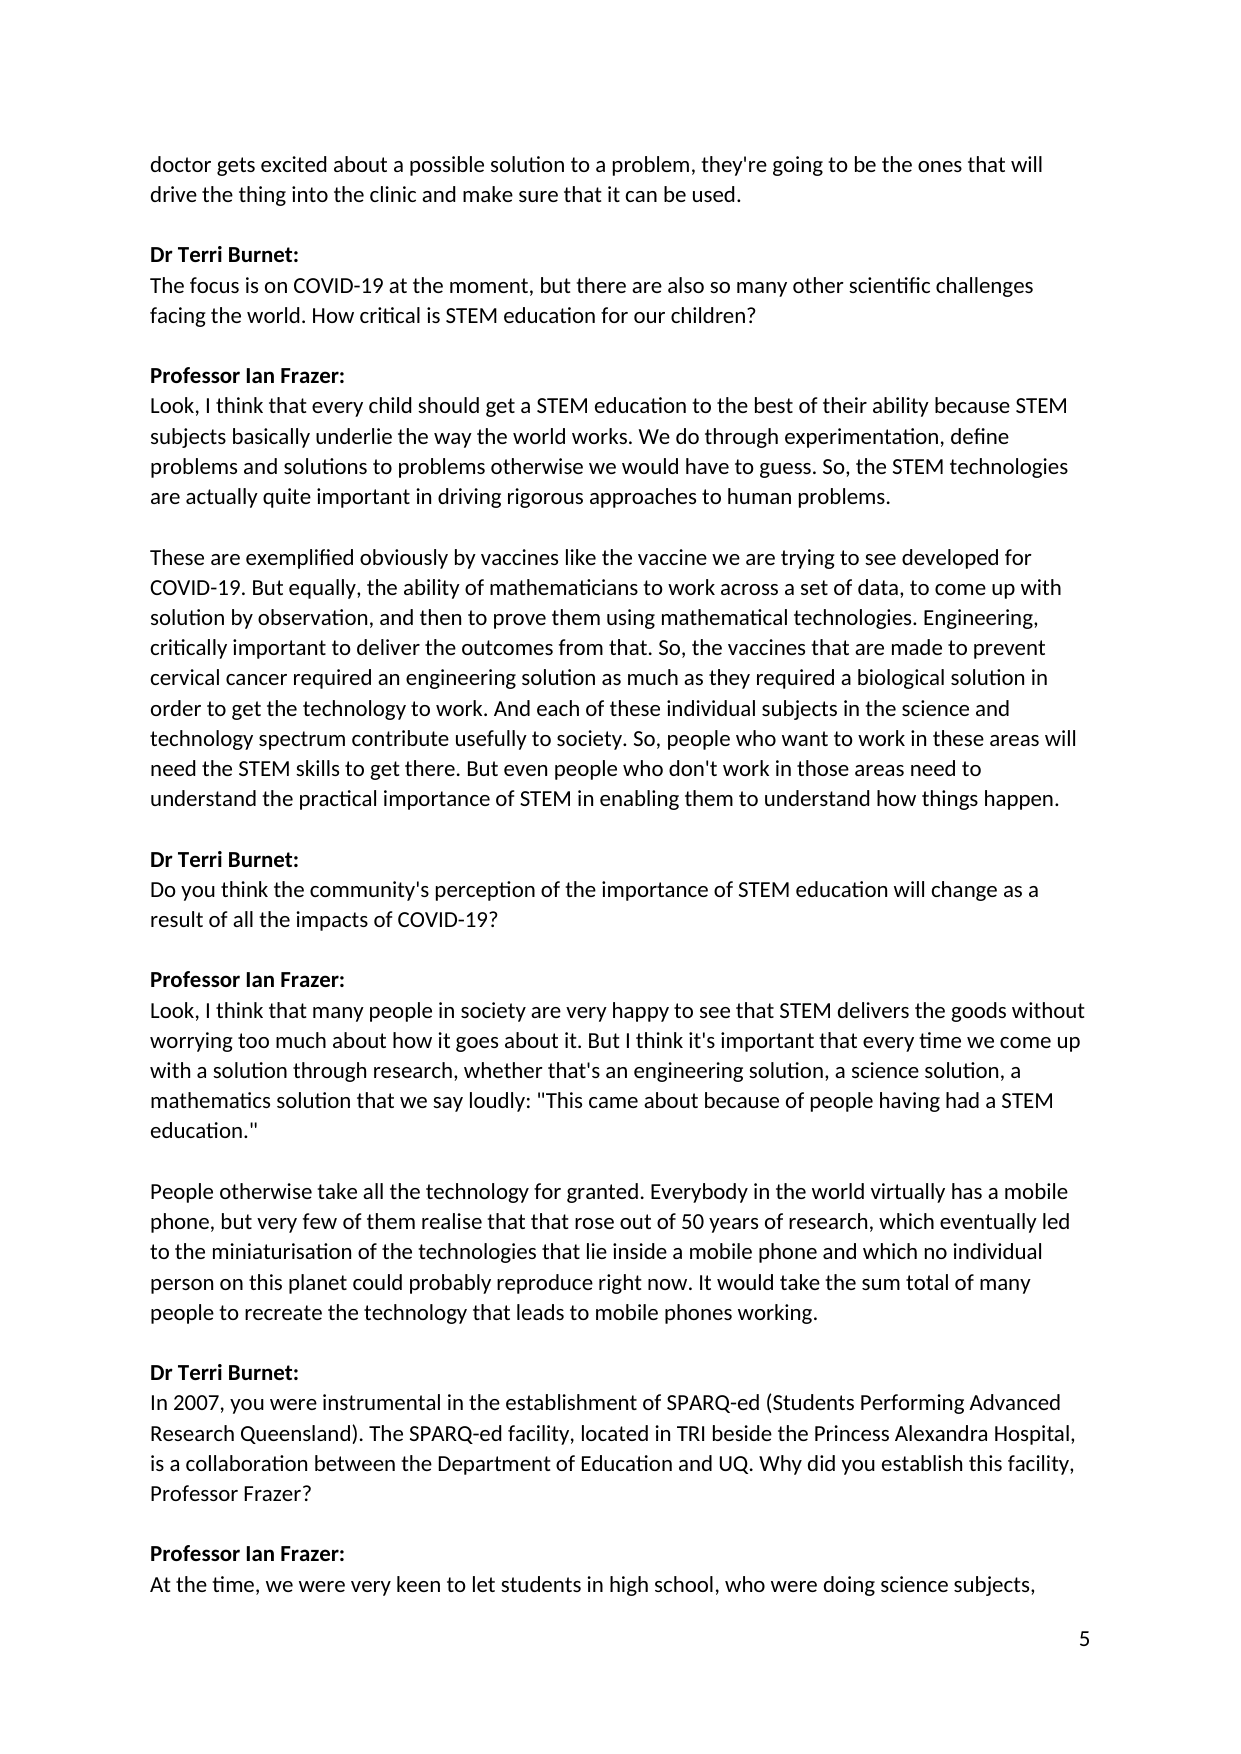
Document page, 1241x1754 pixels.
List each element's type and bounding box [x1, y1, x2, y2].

text [150, 150, 1090, 1598]
